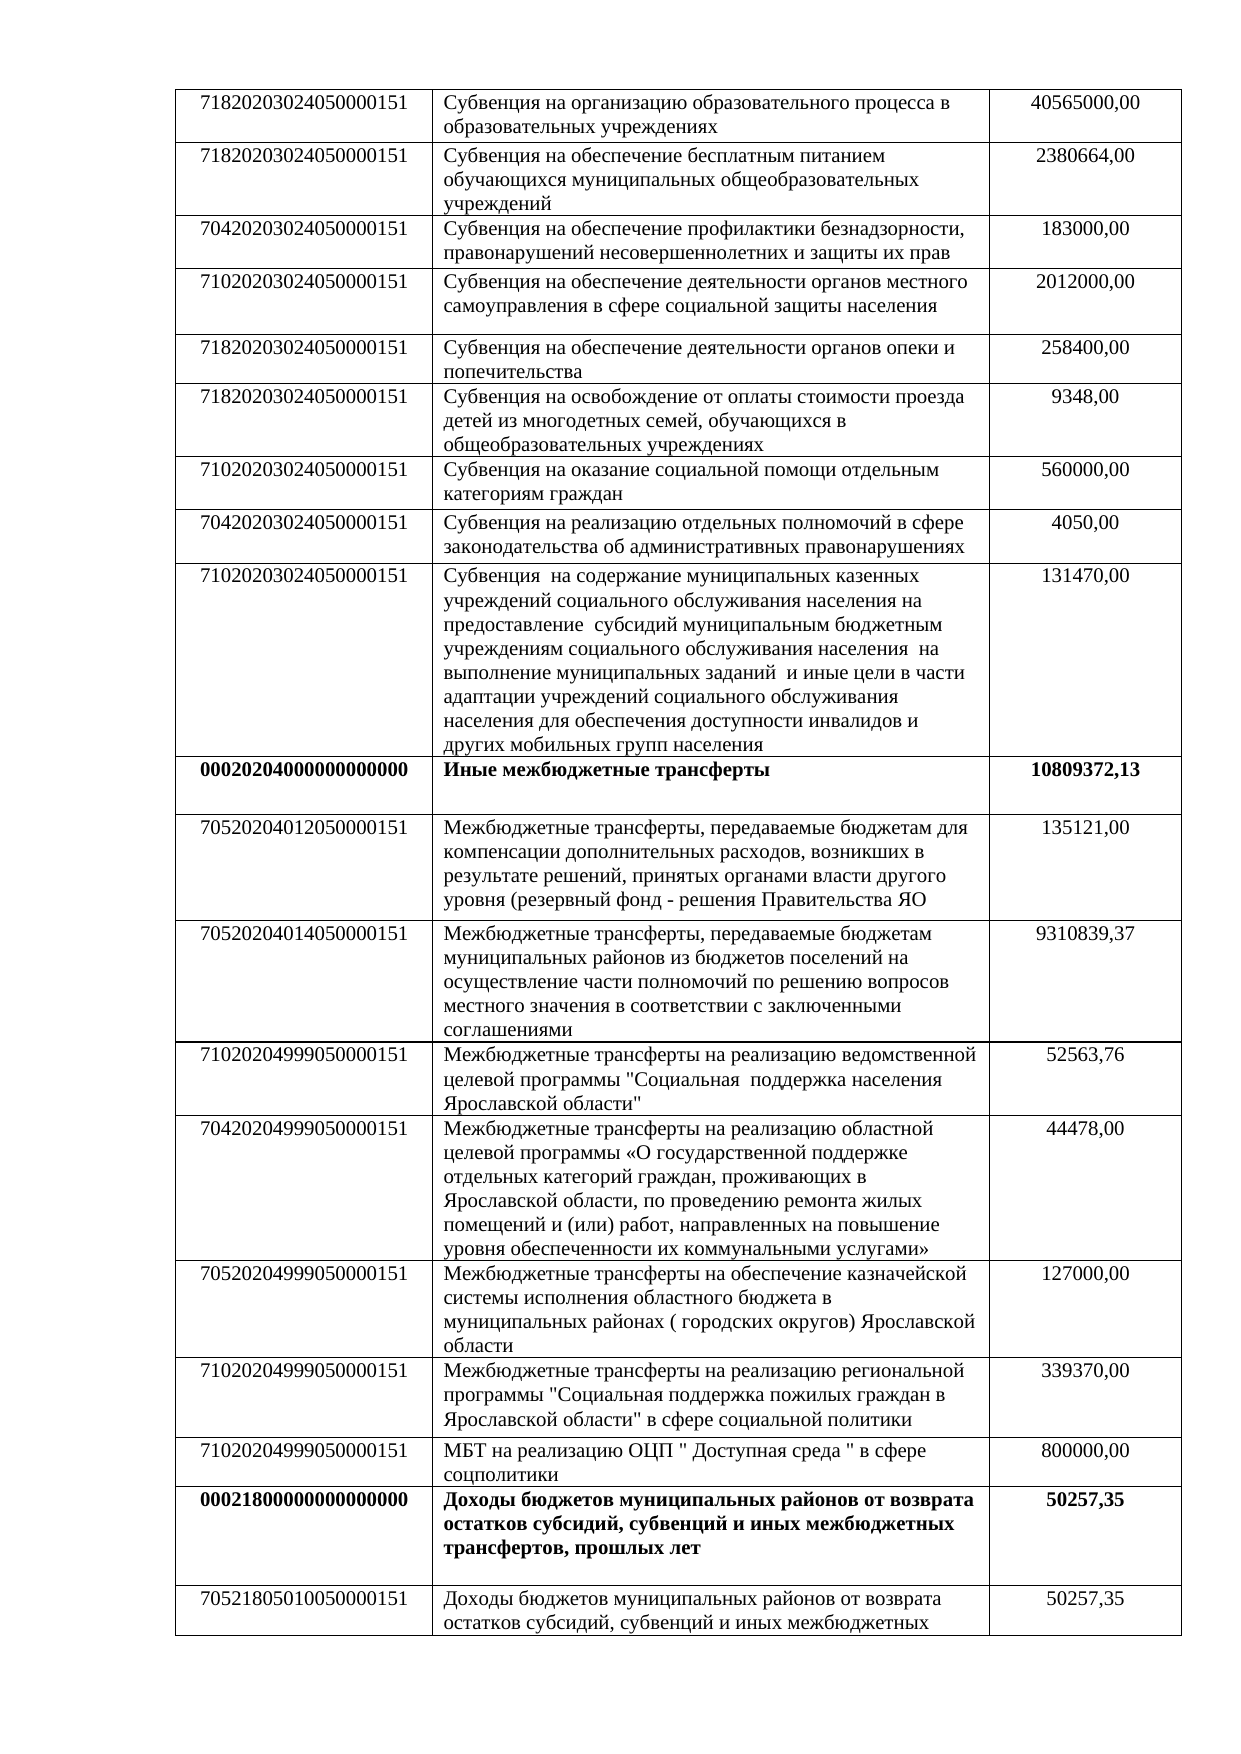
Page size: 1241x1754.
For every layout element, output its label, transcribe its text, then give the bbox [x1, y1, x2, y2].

table_cell Межбюджетные трансферты на реализацию ведомственной целевой программы "Социальная поддержка населения Ярославской области" [433, 1043, 989, 1114]
table_cell 71020203024050000151 [176, 269, 432, 334]
table_cell 135121,00 [990, 815, 1181, 920]
table_cell 40565000,00 [990, 90, 1181, 142]
table_cell 71820203024050000151 [176, 335, 432, 383]
table_cell 71020203024050000151 [176, 564, 432, 756]
table_cell Субвенция на реализацию отдельных полномочий в сфере законодательства об административных правонарушениях [433, 510, 989, 562]
table_cell 2012000,00 [990, 269, 1181, 334]
table_cell 70420203024050000151 [176, 216, 432, 268]
table_cell 71820203024050000151 [176, 143, 432, 215]
table_cell Иные межбюджетные трансферты [433, 757, 989, 814]
table_cell 71020204999050000151 [176, 1358, 432, 1437]
table_cell 70420204999050000151 [176, 1116, 432, 1260]
table_cell 800000,00 [990, 1438, 1181, 1486]
table_cell Межбюджетные трансферты на реализацию областной целевой программы «О государственной поддержке отдельных категорий граждан, проживающих в Ярославской области, по проведению ремонта жилых помещений и (или) работ, направленных на повышение уровня обеспеченности их коммунальными услугами» [433, 1116, 989, 1260]
table_cell 127000,00 [990, 1261, 1181, 1357]
table_cell 71020204999050000151 [176, 1438, 432, 1486]
table_cell 71020203024050000151 [176, 457, 432, 509]
table_cell Межбюджетные трансферты на реализацию региональной программы "Социальная поддержка пожилых граждан в Ярославской области" в сфере социальной политики [433, 1358, 989, 1437]
table_cell Доходы бюджетов муниципальных районов от возврата остатков субсидий, субвенций и иных межбюджетных трансфертов, прошлых лет [433, 1487, 989, 1584]
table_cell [176, 1586, 432, 1635]
table_cell 52563,76 [990, 1043, 1181, 1114]
table_cell 71020204999050000151 [176, 1043, 432, 1114]
table_cell 70520204014050000151 [176, 921, 432, 1041]
table_cell 70520204012050000151 [176, 815, 432, 920]
table_cell 50257,35 [990, 1586, 1181, 1635]
table_cell Субвенция на освобождение от оплаты стоимости проезда детей из многодетных семей, обучающихся в общеобразовательных учреждениях [433, 384, 989, 456]
table_cell 4050,00 [990, 510, 1181, 562]
table_cell МБТ на реализацию ОЦП " Доступная среда " в сфере соцполитики [433, 1438, 989, 1486]
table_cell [176, 90, 432, 142]
table_cell Субвенция на обеспечение профилактики безнадзорности, правонарушений несовершеннолетних и защиты их прав [433, 216, 989, 268]
table_cell 339370,00 [990, 1358, 1181, 1437]
table_cell 00020204000000000000 [176, 757, 432, 814]
table_cell 258400,00 [990, 335, 1181, 383]
table_cell Субвенция на обеспечение бесплатным питанием обучающихся муниципальных общеобразовательных учреждений [433, 143, 989, 215]
table_cell Межбюджетные трансферты на обеспечение казначейской системы исполнения областного бюджета в муниципальных районах ( городских округов) Ярославской области [433, 1261, 989, 1357]
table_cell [433, 1586, 989, 1635]
table_cell 131470,00 [990, 564, 1181, 756]
table_cell 00021800000000000000 [176, 1487, 432, 1584]
table_cell 183000,00 [990, 216, 1181, 268]
table_cell Субвенция на обеспечение деятельности органов местного самоуправления в сфере социальной защиты населения [433, 269, 989, 334]
table_cell 70420203024050000151 [176, 510, 432, 562]
table_cell Межбюджетные трансферты, передаваемые бюджетам для компенсации дополнительных расходов, возникших в результате решений, принятых органами власти другого уровня (резервный фонд - решения Правительства ЯО [433, 815, 989, 920]
table_cell 560000,00 [990, 457, 1181, 509]
table_cell Субвенция на содержание муниципальных казенных учреждений социального обслуживания населения на предоставление субсидий муниципальным бюджетным учреждениям социального обслуживания населения на выполнение муниципальных заданий и иные цели в части адаптации учреждений социального обслуживания населения для обеспечения доступности инвалидов и других мобильных групп населения [433, 564, 989, 756]
table_cell 44478,00 [990, 1116, 1181, 1260]
table_cell 10809372,13 [990, 757, 1181, 814]
table_cell Межбюджетные трансферты, передаваемые бюджетам муниципальных районов из бюджетов поселений на осуществление части полномочий по решению вопросов местного значения в соответствии с заключенными соглашениями [433, 921, 989, 1041]
table_cell Субвенция на организацию образовательного процесса в образовательных учреждениях [433, 90, 989, 142]
table_cell 70520204999050000151 [176, 1261, 432, 1357]
table_cell Субвенция на оказание социальной помощи отдельным категориям граждан [433, 457, 989, 509]
table_cell 9348,00 [990, 384, 1181, 456]
table_cell 9310839,37 [990, 921, 1181, 1041]
table_cell 71820203024050000151 [176, 384, 432, 456]
table_cell 2380664,00 [990, 143, 1181, 215]
table_cell Субвенция на обеспечение деятельности органов опеки и попечительства [433, 335, 989, 383]
table_cell 50257,35 [990, 1487, 1181, 1584]
